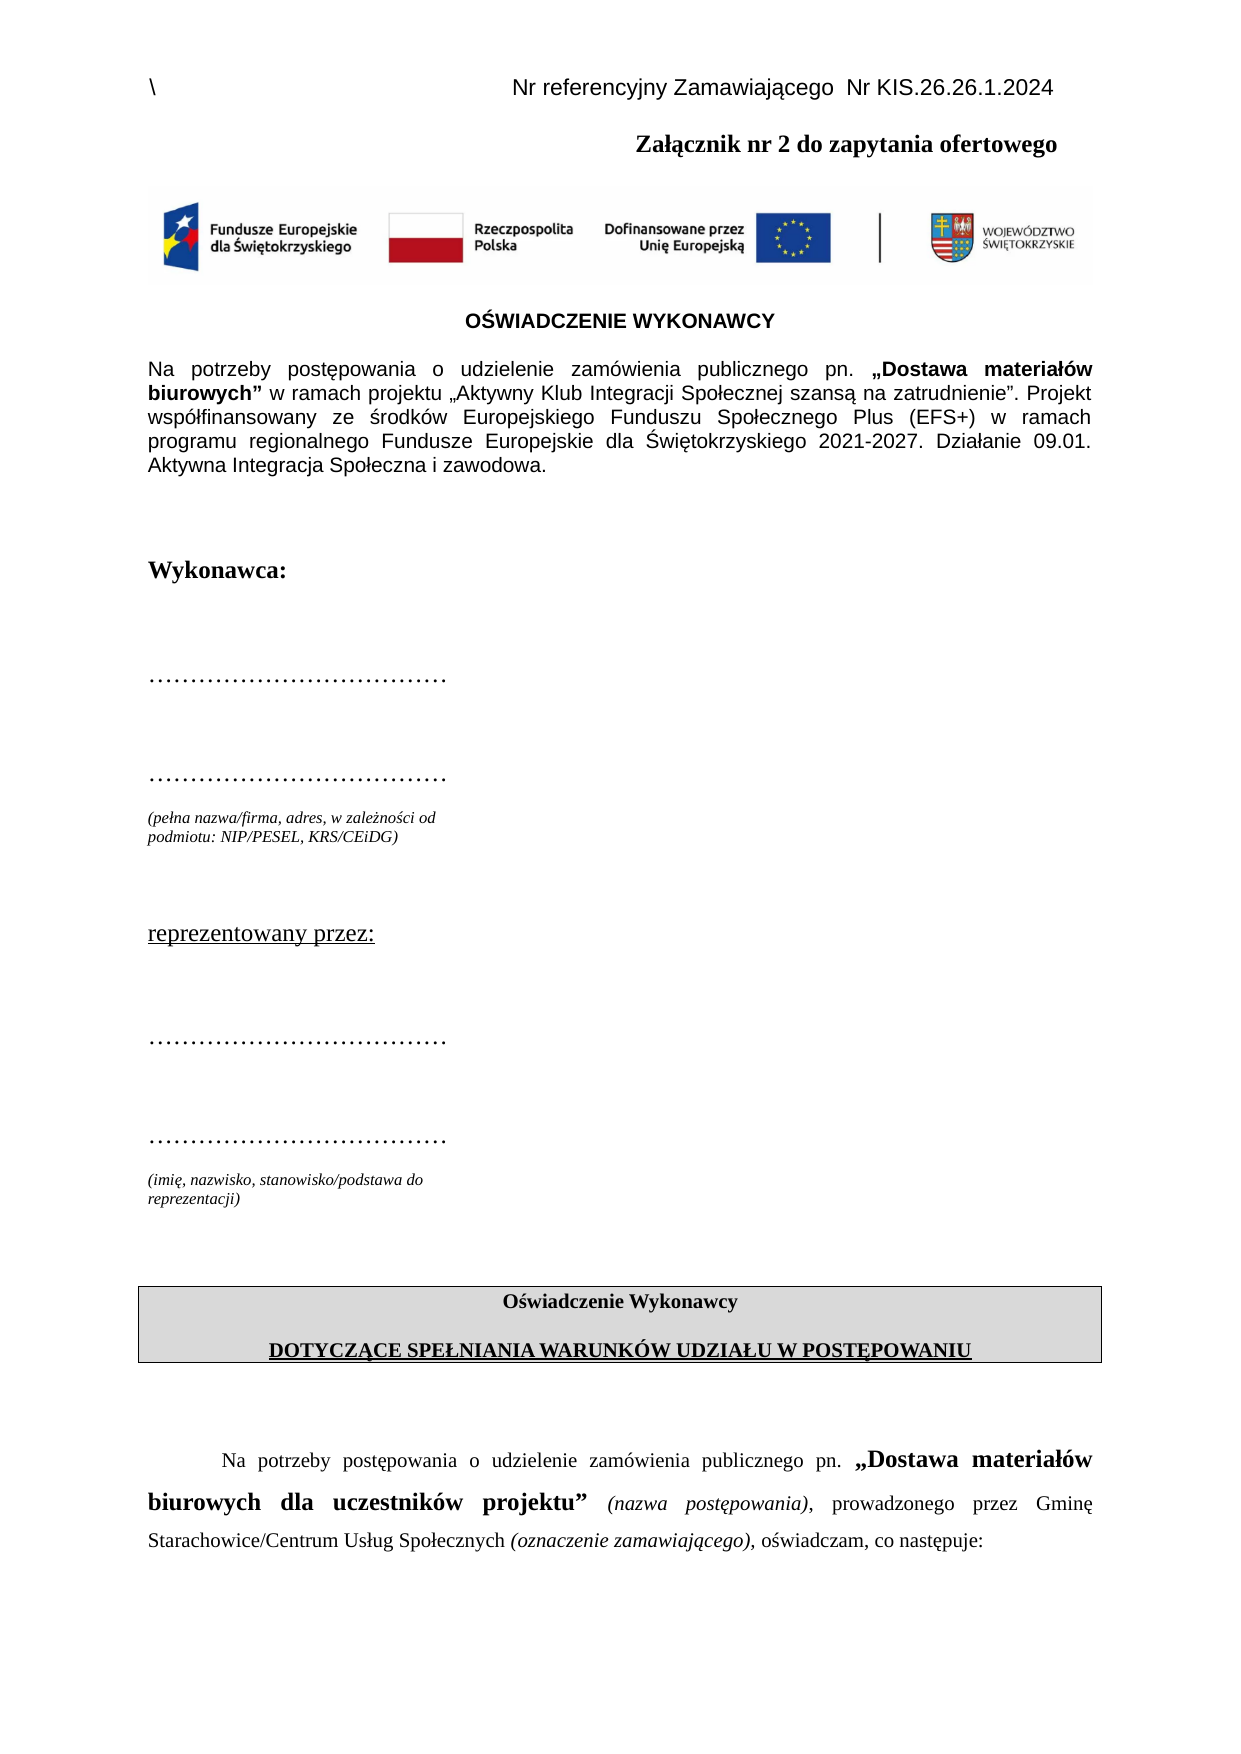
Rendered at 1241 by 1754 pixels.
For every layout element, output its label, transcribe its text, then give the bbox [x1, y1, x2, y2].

text ……………………………… [148, 659, 472, 687]
text Wykonawca: [148, 555, 1093, 584]
text OŚWIADCZENIE WYKONAWCY [148, 309, 1093, 333]
text ……………………………… [148, 758, 472, 787]
text Na potrzeby postępowania o udzielenie zamówienia publicznego pn. „Dostawa materiałów biurowych dla uczestników projektu” (nazwa postępowania), prowadzonego przez Gminę Starachowice/Centrum Usług Społecznych (oznaczenie zamawiającego), oświadczam, co następuje: [148, 1444, 1093, 1552]
text (pełna nazwa/firma, adres, w zależności od podmiotu: NIP/PESEL, KRS/CEiDG) [148, 807, 472, 846]
text Na potrzeby postępowania o udzielenie zamówienia publicznego pn. „Dostawa materiałów biurowych” w ramach projektu „Aktywny Klub Integracji Społecznej szansą na zatrudnienie”. Projekt współfinansowany ze środków Europejskiego Funduszu Społecznego Plus (EFS+) w ramach programu regionalnego Fundusze Europejskie dla Świętokrzyskiego 2021-2027. Działanie 09.01. Aktywna Integracja Społeczna i zawodowa. [118, 381, 1093, 476]
text ……………………………… [148, 1021, 472, 1050]
text (imię, nazwisko, stanowisko/podstawa do reprezentacji) [148, 1170, 472, 1208]
picture [147, 186, 1093, 285]
text Załącznik nr 2 do zapytania ofertowego [148, 129, 1093, 158]
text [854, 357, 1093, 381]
text ……………………………… [148, 1120, 472, 1149]
text reprezentowany przez: [148, 918, 1093, 946]
text DOTYCZĄCE SPEŁNIANIA WARUNKÓW UDZIAŁU W POSTĘPOWANIU [139, 1334, 1101, 1362]
text Oświadczenie Wykonawcy [139, 1287, 1101, 1313]
